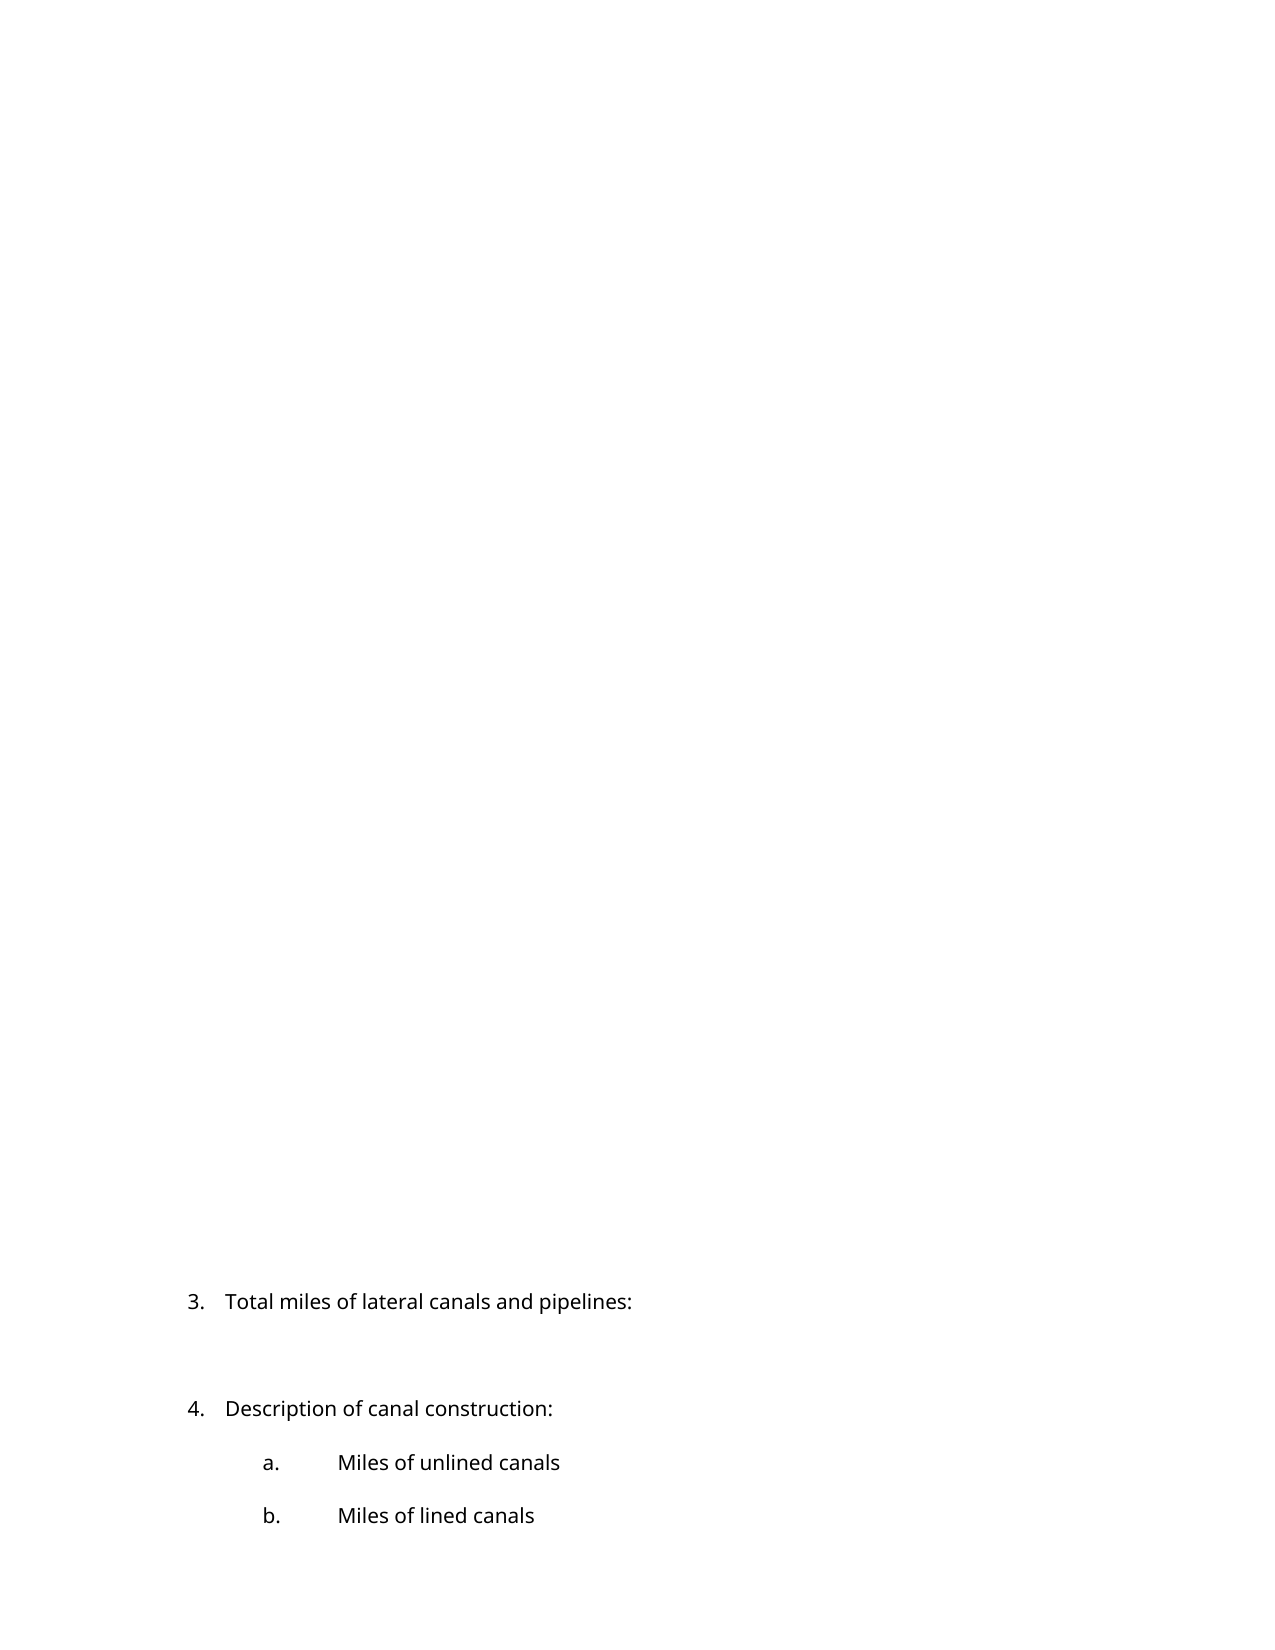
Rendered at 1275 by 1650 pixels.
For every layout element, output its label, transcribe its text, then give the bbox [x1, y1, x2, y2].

subtitle Miles of unlined canals [262, 1448, 1162, 1476]
subtitle Description of canal construction: [187, 1394, 1162, 1423]
subtitle Miles of lined canals [262, 1501, 1162, 1530]
subtitle Total miles of lateral canals and pipelines: [187, 1287, 1162, 1316]
